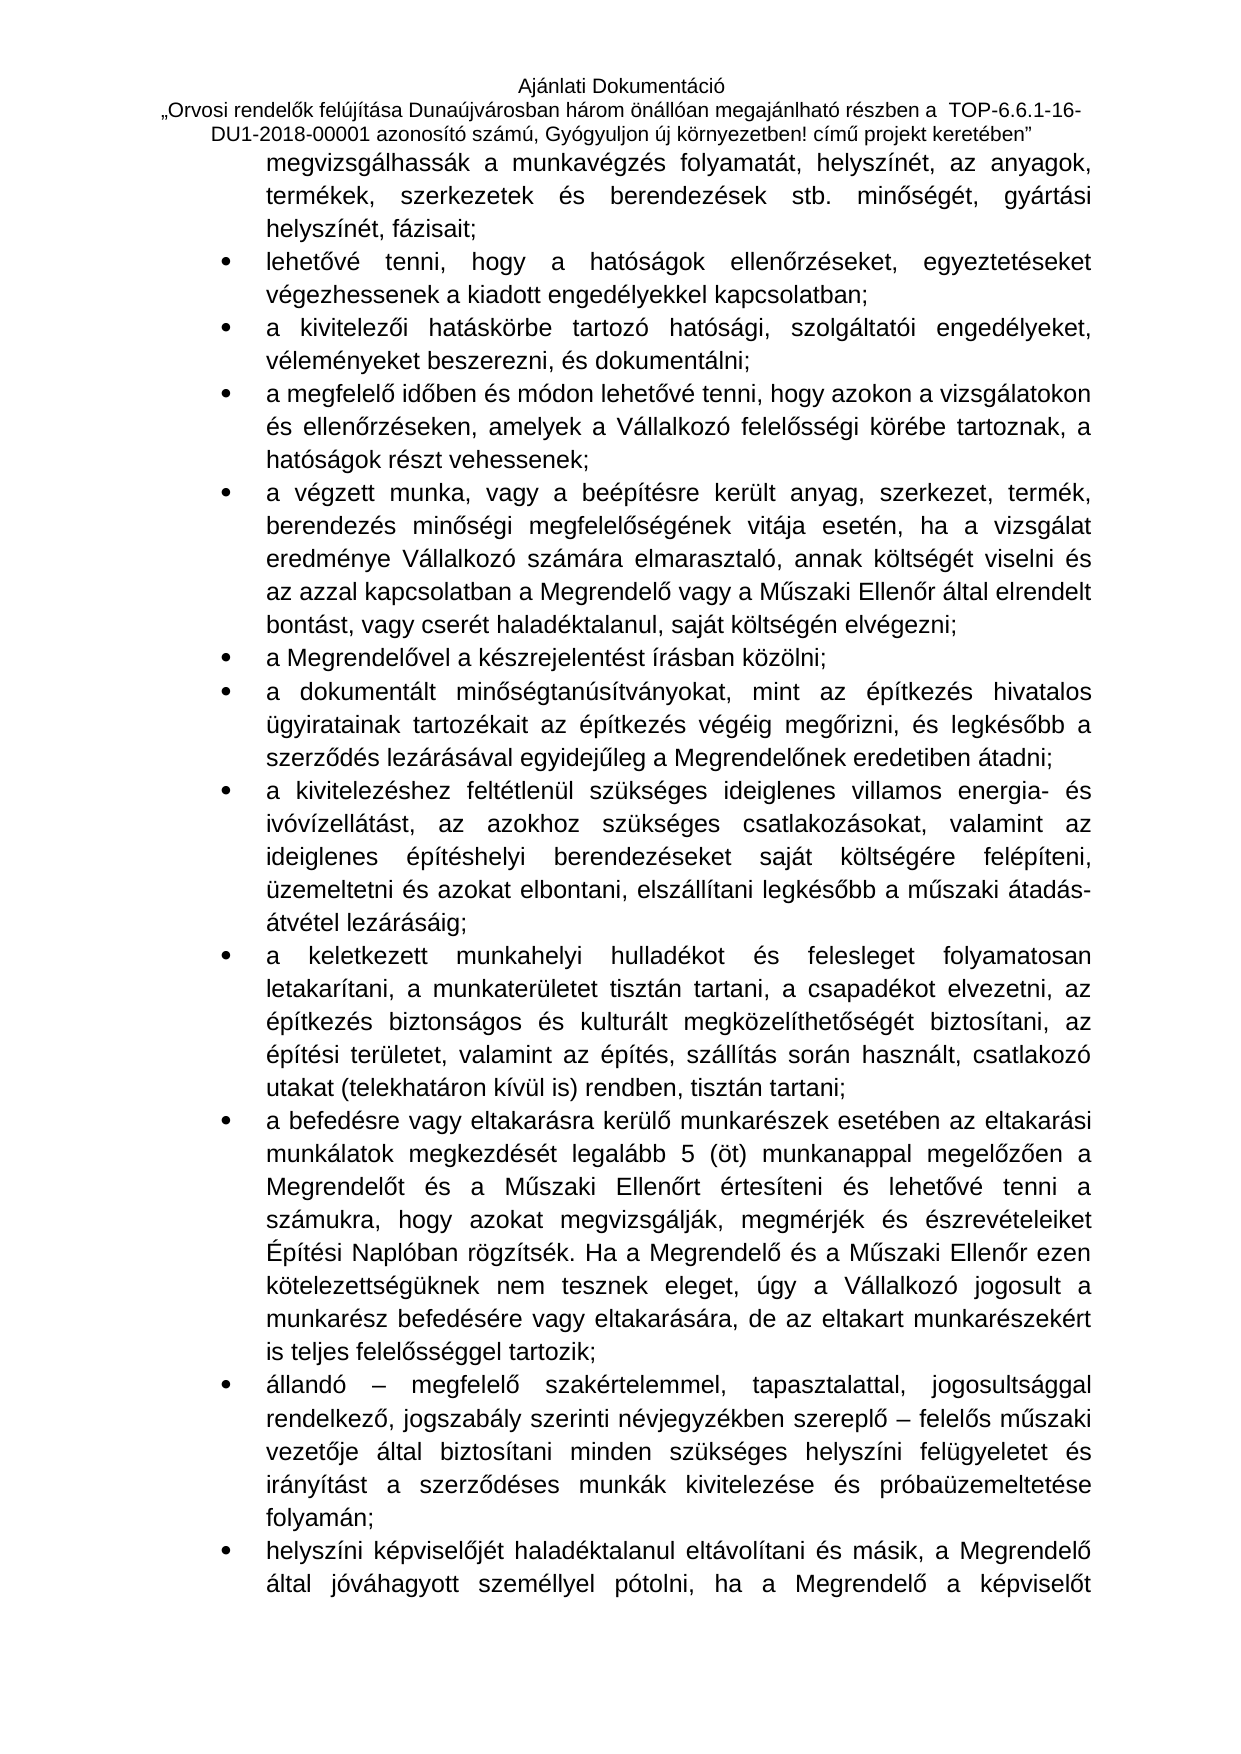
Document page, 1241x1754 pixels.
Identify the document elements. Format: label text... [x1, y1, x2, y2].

list a Megrendelővel a készrejelentést írásban közölni; [222, 643, 1093, 672]
list a kivitelezői hatáskörbe tartozó hatósági, szolgáltatói engedélyeket, véleményeket beszerezni, és dokumentálni; [222, 313, 1093, 375]
list a dokumentált minőségtanúsítványokat, mint az építkezés hivatalos ügyiratainak tartozékait az építkezés végéig megőrizni, és legkésőbb a szerződés lezárásával egyidejűleg a Megrendelőnek eredetiben átadni; [222, 677, 1093, 771]
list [222, 148, 1093, 242]
list állandó – megfelelő szakértelemmel, tapasztalattal, jogosultsággal rendelkező, jogszabály szerinti névjegyzékben szereplő – felelős műszaki vezetője által biztosítani minden szükséges helyszíni felügyeletet és irányítást a szerződéses munkák kivitelezése és próbaüzemeltetése folyamán; [222, 1370, 1093, 1531]
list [222, 1536, 1093, 1597]
list a megfelelő időben és módon lehetővé tenni, hogy azokon a vizsgálatokon és ellenőrzéseken, amelyek a Vállalkozó felelősségi körébe tartoznak, a hatóságok részt vehessenek; [222, 379, 1093, 474]
list a befedésre vagy eltakarásra kerülő munkarészek esetében az eltakarási munkálatok megkezdését legalább 5 (öt) munkanappal megelőzően a Megrendelőt és a Műszaki Ellenőrt értesíteni és lehetővé tenni a számukra, hogy azokat megvizsgálják, megmérjék és észrevételeiket Építési Naplóban rögzítsék. Ha a Megrendelő és a Műszaki Ellenőr ezen kötelezettségüknek nem tesznek eleget, úgy a Vállalkozó jogosult a munkarész befedésére vagy eltakarására, de az eltakart munkarészekért is teljes felelősséggel tartozik; [222, 1106, 1093, 1366]
list lehetővé tenni, hogy a hatóságok ellenőrzéseket, egyeztetéseket végezhessenek a kiadott engedélyekkel kapcsolatban; [222, 247, 1093, 309]
list a keletkezett munkahelyi hulladékot és felesleget folyamatosan letakarítani, a munkaterületet tisztán tartani, a csapadékot elvezetni, az építkezés biztonságos és kulturált megközelíthetőségét biztosítani, az építési területet, valamint az építés, szállítás során használt, csatlakozó utakat (telekhatáron kívül is) rendben, tisztán tartani; [222, 941, 1093, 1102]
list a végzett munka, vagy a beépítésre került anyag, szerkezet, termék, berendezés minőségi megfelelőségének vitája esetén, ha a vizsgálat eredménye Vállalkozó számára elmarasztaló, annak költségét viselni és az azzal kapcsolatban a Megrendelő vagy a Műszaki Ellenőr által elrendelt bontást, vagy cserét haladéktalanul, saját költségén elvégezni; [222, 478, 1093, 639]
list a kivitelezéshez feltétlenül szükséges ideiglenes villamos energia- és ivóvízellátást, az azokhoz szükséges csatlakozásokat, valamint az ideiglenes építéshelyi berendezéseket saját költségére felépíteni, üzemeltetni és azokat elbontani, elszállítani legkésőbb a műszaki átadás-átvétel lezárásáig; [222, 776, 1093, 937]
